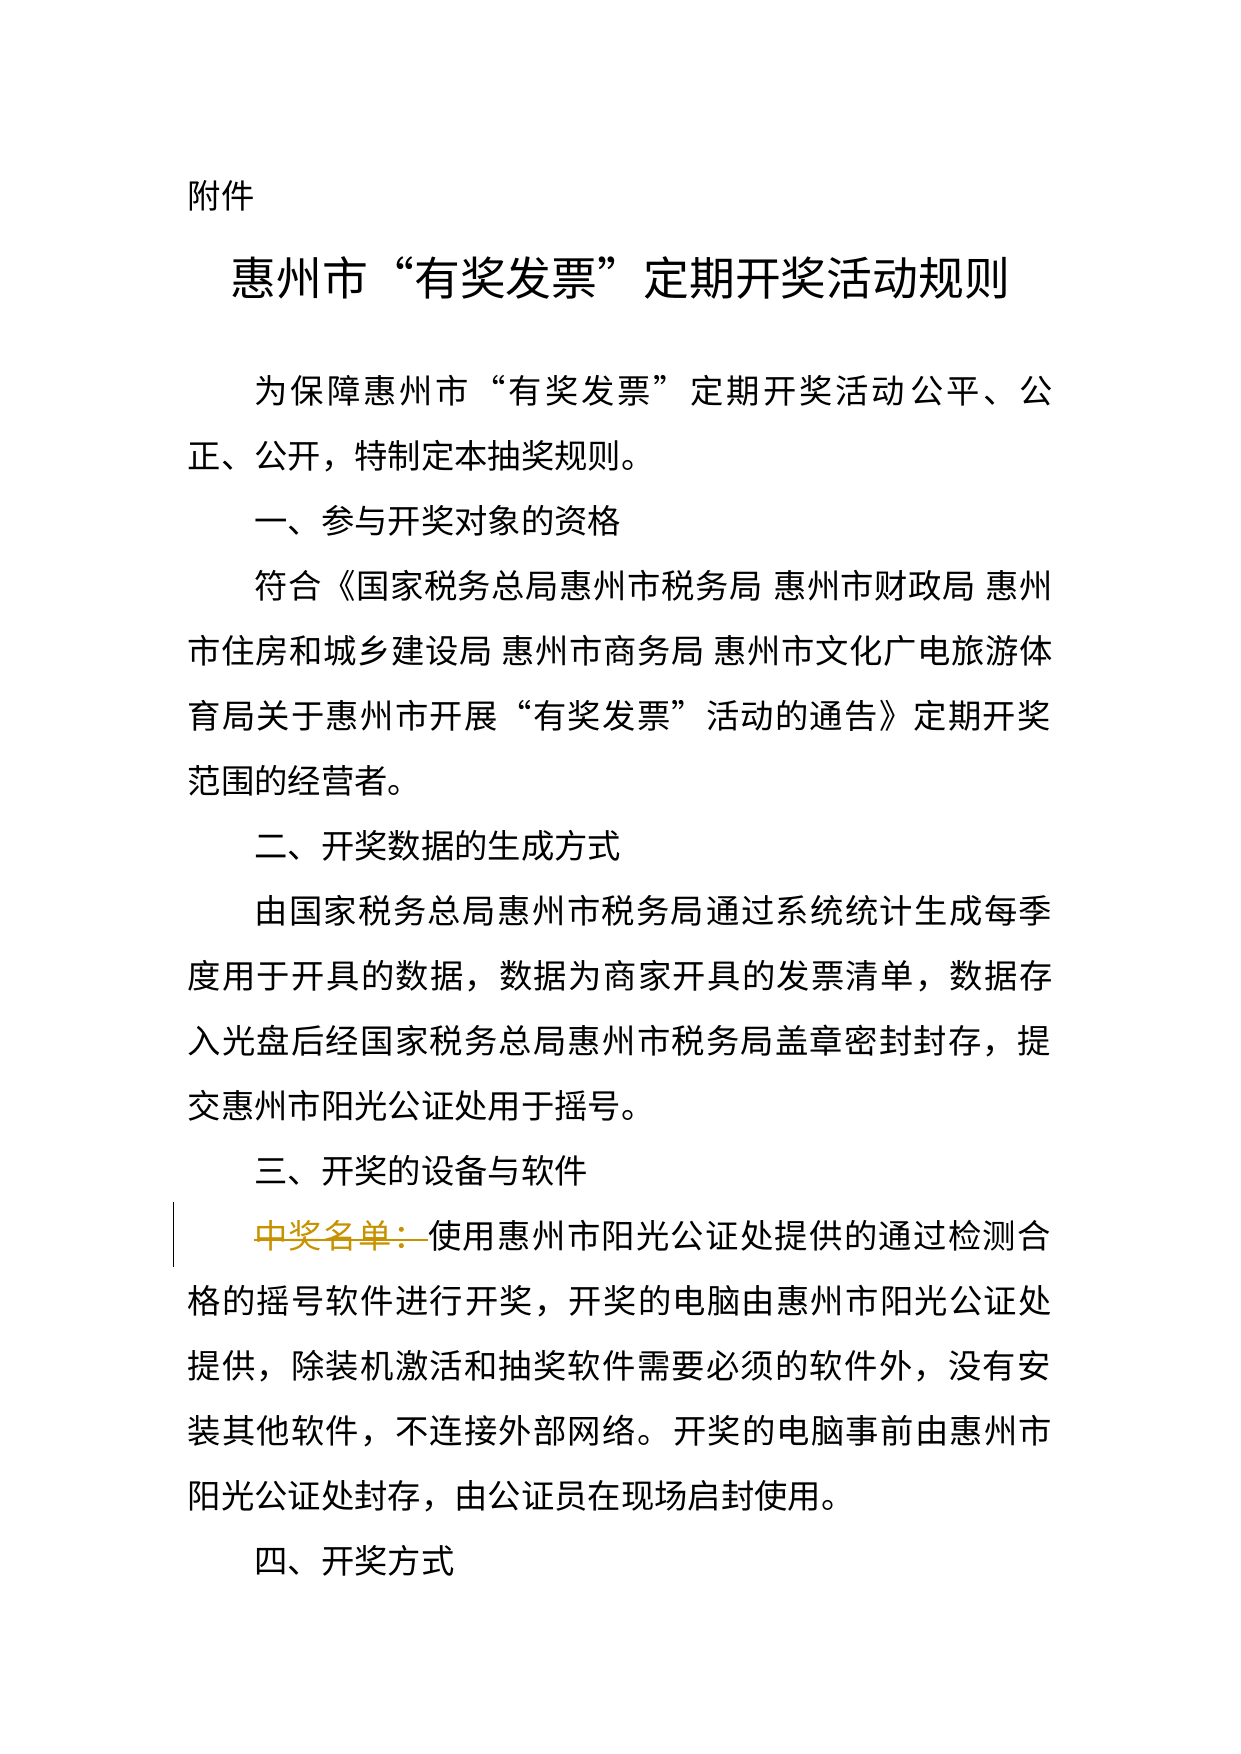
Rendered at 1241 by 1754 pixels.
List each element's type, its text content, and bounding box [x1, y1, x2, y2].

text 使用惠州市阳光公证处提供的通过检测合格的摇号软件进行开奖，开奖的电脑由惠州市阳光公证处提供，除装机激活和抽奖软件需要必须的软件外，没有安装其他软件，不连接外部网络。开奖的电脑事前由惠州市阳光公证处封存，由公证员在现场启封使用。 [187, 1202, 1053, 1527]
text 三、开奖的设备与软件 [187, 1137, 1053, 1202]
text 二、开奖数据的生成方式 [187, 812, 1053, 877]
text 为保障惠州市“有奖发票”定期开奖活动公平、公正、公开，特制定本抽奖规则。 [187, 357, 1053, 487]
text 附件 [187, 162, 1053, 227]
text 一、参与开奖对象的资格 [187, 487, 1053, 552]
text 符合《国家税务总局惠州市税务局 惠州市财政局 惠州市住房和城乡建设局 惠州市商务局 惠州市文化广电旅游体育局关于惠州市开展“有奖发票”活动的通告》定期开奖范围的经营者。 [187, 552, 1053, 812]
text 惠州市“有奖发票”定期开奖活动规则 [187, 227, 1053, 324]
text 四、开奖方式 [187, 1527, 1053, 1592]
text 由国家税务总局惠州市税务局通过系统统计生成每季度用于开具的数据，数据为商家开具的发票清单，数据存入光盘后经国家税务总局惠州市税务局盖章密封封存，提交惠州市阳光公证处用于摇号。 [187, 877, 1053, 1137]
